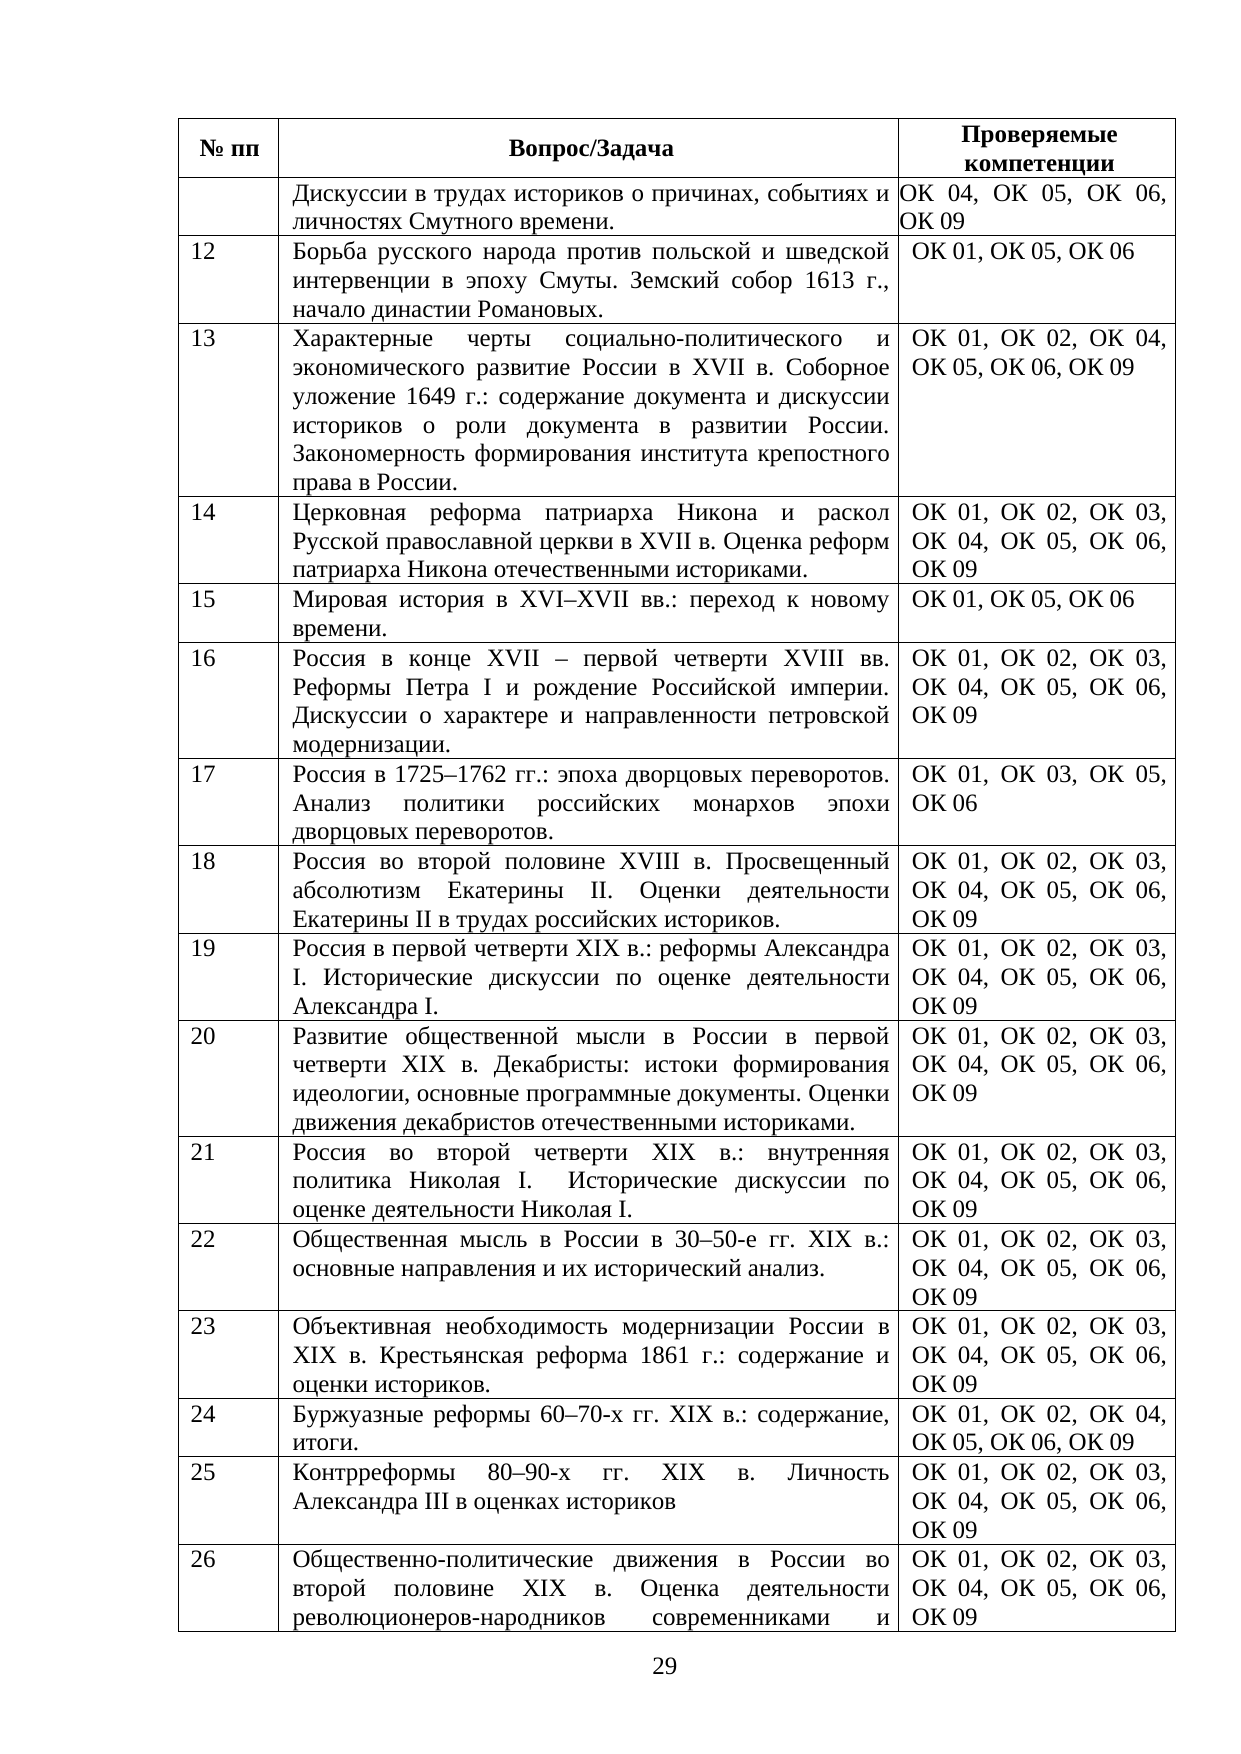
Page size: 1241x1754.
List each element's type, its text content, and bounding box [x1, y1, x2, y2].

table_cell 15 [179, 584, 278, 642]
table_header Вопрос/Задача [279, 119, 898, 177]
table_header № пп [179, 119, 278, 177]
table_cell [899, 1545, 1175, 1631]
table_cell Объективная необходимость модернизации России в ХIХ в. Крестьянская реформа 1861 г.: содержание и оценки историков. [279, 1311, 898, 1398]
table_cell ОК 01, ОК 02, ОК 03, ОК 04, ОК 05, ОК 06, ОК 09 [899, 1021, 1175, 1136]
table_cell Буржуазные реформы 60–70-х гг. ХIХ в.: содержание, итоги. [279, 1399, 898, 1456]
table_cell 24 [179, 1399, 278, 1456]
table_cell Россия в первой четверти XIX в.: реформы Александра I. Исторические дискуссии по оценке деятельности Александра I. [279, 934, 898, 1020]
table_cell ОК 01, ОК 05, ОК 06 [899, 236, 1175, 322]
table_cell ОК 01, ОК 02, ОК 03, ОК 04, ОК 05, ОК 06, ОК 09 [899, 1137, 1175, 1223]
table_cell Россия в конце XVII – первой четверти XVIII вв. Реформы Петра I и рождение Российской империи. Дискуссии о характере и направленности петровской модернизации. [279, 643, 898, 758]
table_cell Борьба русского народа против польской и шведской интервенции в эпоху Смуты. Земский собор 1613 г., начало династии Романовых. [279, 236, 898, 322]
table_cell ОК 01, ОК 02, ОК 03, ОК 04, ОК 05, ОК 06, ОК 09 [899, 1457, 1175, 1543]
table_cell 11 [179, 178, 278, 235]
table_cell 25 [179, 1457, 278, 1543]
table_cell Характерные черты социально-политического и экономического развитие России в XVII в. Соборное уложение 1649 г.: содержание документа и дискуссии историков о роли документа в развитии России. Закономерность формирования института крепостного права в России. [279, 324, 898, 496]
table_cell ОК 01, ОК 02, ОК 03, ОК 04, ОК 05, ОК 06, ОК 09 [899, 497, 1175, 583]
table_header Проверяемые компетенции [899, 119, 1175, 177]
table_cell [899, 178, 1175, 235]
table_cell Контрреформы 80–90-х гг. XIX в. Личность Александра III в оценках историков [279, 1457, 898, 1543]
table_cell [279, 1545, 898, 1631]
table_cell Россия во второй половине XVIII в. Просвещенный абсолютизм Екатерины II. Оценки деятельности Екатерины II в трудах российских историков. [279, 846, 898, 932]
table_cell ОК 01, ОК 02, ОК 04, ОК 05, ОК 06, ОК 09 [899, 324, 1175, 496]
table_cell 12 [179, 236, 278, 322]
table_cell ОК 01, ОК 02, ОК 03, ОК 04, ОК 05, ОК 06, ОК 09 [899, 1224, 1175, 1310]
table_cell ОК 01, ОК 02, ОК 03, ОК 04, ОК 05, ОК 06, ОК 09 [899, 1311, 1175, 1398]
table_cell 16 [179, 643, 278, 758]
table_cell ОК 01, ОК 05, ОК 06 [899, 584, 1175, 642]
table_cell 23 [179, 1311, 278, 1398]
table_cell ОК 01, ОК 02, ОК 03, ОК 04, ОК 05, ОК 06, ОК 09 [899, 934, 1175, 1020]
table_cell Общественная мысль в России в 30–50-е гг. XIX в.: основные направления и их исторический анализ. [279, 1224, 898, 1310]
table_cell ОК 01, ОК 03, ОК 05, ОК 06 [899, 759, 1175, 845]
table_cell 26 [179, 1545, 278, 1631]
table_cell 13 [179, 324, 278, 496]
table_cell 21 [179, 1137, 278, 1223]
table_cell Мировая история в XVI–XVII вв.: переход к новому времени. [279, 584, 898, 642]
table_cell 19 [179, 934, 278, 1020]
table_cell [279, 178, 898, 235]
table_cell Развитие общественной мысли в России в первой четверти ХIХ в. Декабристы: истоки формирования идеологии, основные программные документы. Оценки движения декабристов отечественными историками. [279, 1021, 898, 1136]
table_cell ОК 01, ОК 02, ОК 03, ОК 04, ОК 05, ОК 06, ОК 09 [899, 643, 1175, 758]
table_cell 18 [179, 846, 278, 932]
table_cell 14 [179, 497, 278, 583]
table_cell 17 [179, 759, 278, 845]
table_cell ОК 01, ОК 02, ОК 04, ОК 05, ОК 06, ОК 09 [899, 1399, 1175, 1456]
table_cell Россия в 1725–1762 гг.: эпоха дворцовых переворотов. Анализ политики российских монархов эпохи дворцовых переворотов. [279, 759, 898, 845]
table_cell 22 [179, 1224, 278, 1310]
table_cell Россия во второй четверти XIX в.: внутренняя политика Николая I. Исторические дискуссии по оценке деятельности Николая I. [279, 1137, 898, 1223]
table_cell ОК 01, ОК 02, ОК 03, ОК 04, ОК 05, ОК 06, ОК 09 [899, 846, 1175, 932]
table_cell Церковная реформа патриарха Никона и раскол Русской православной церкви в XVII в. Оценка реформ патриарха Никона отечественными историками. [279, 497, 898, 583]
table_cell 20 [179, 1021, 278, 1136]
